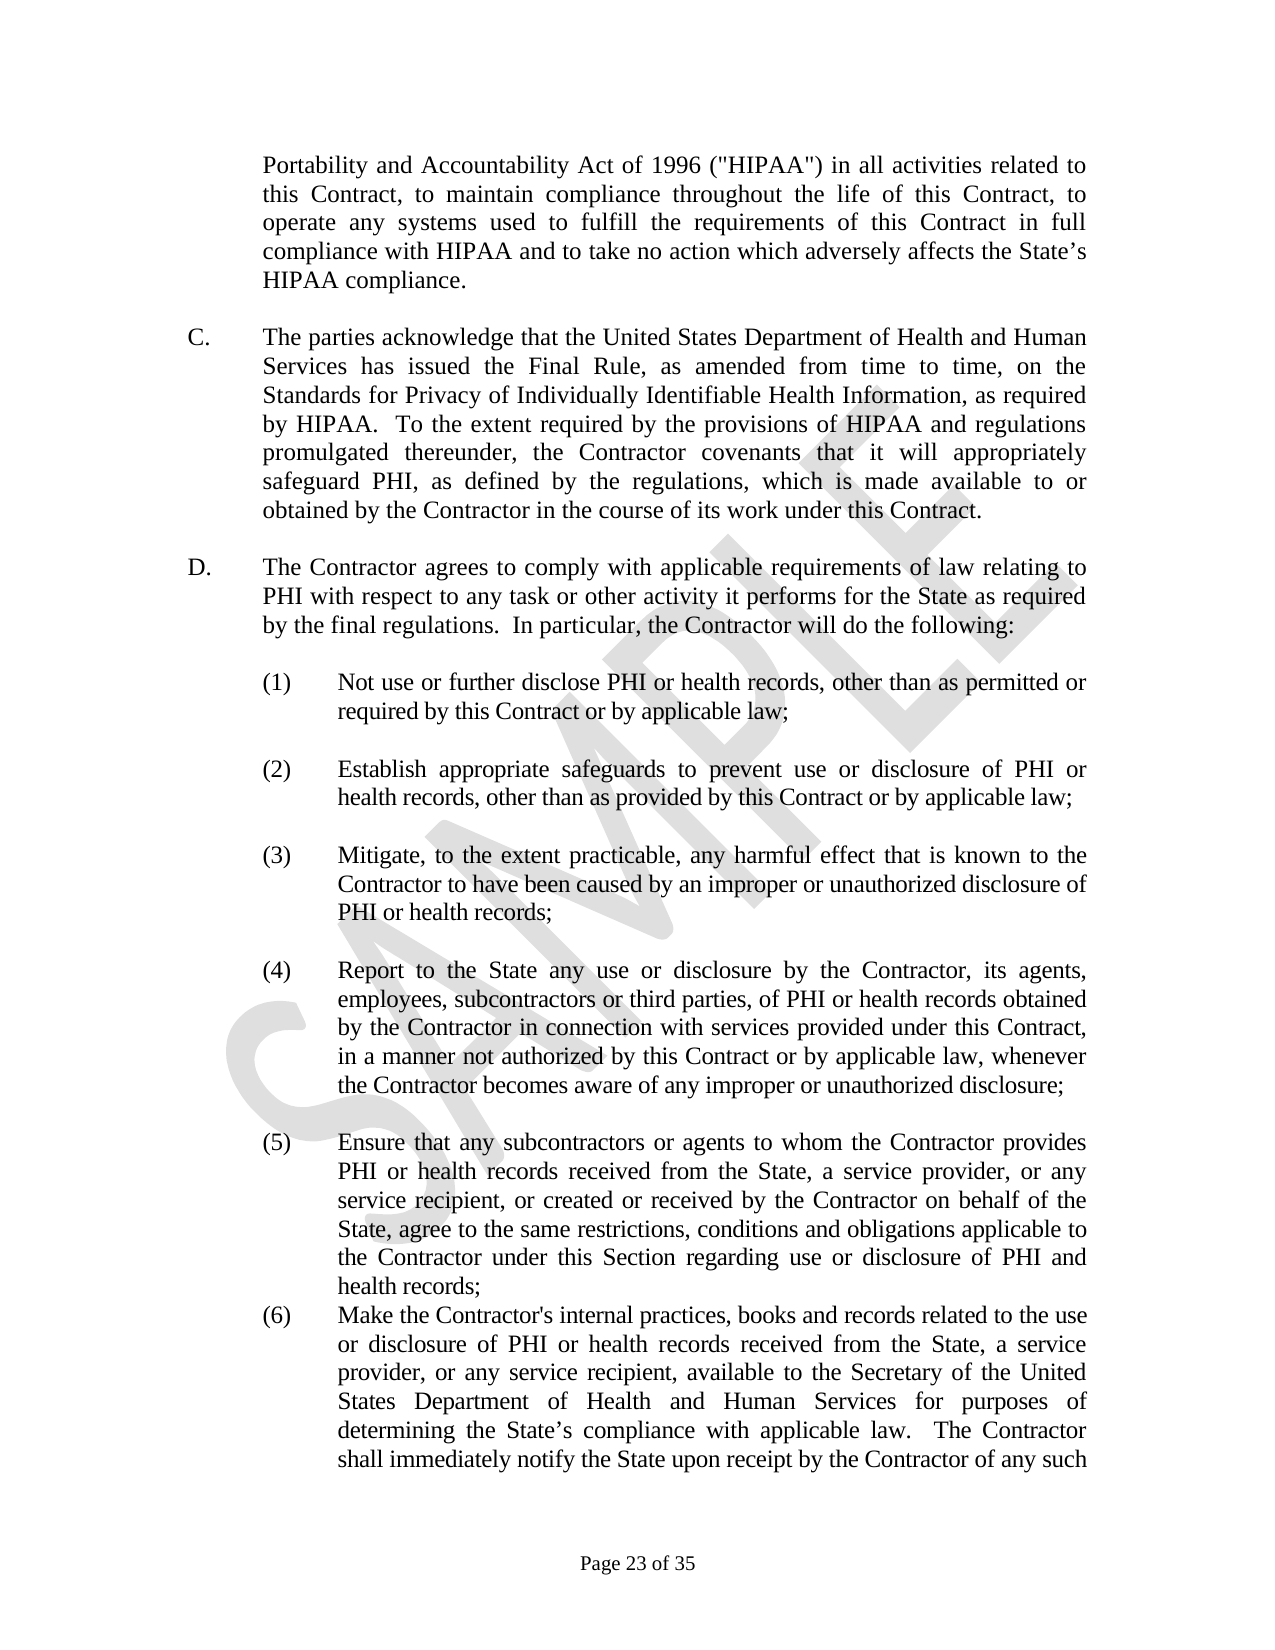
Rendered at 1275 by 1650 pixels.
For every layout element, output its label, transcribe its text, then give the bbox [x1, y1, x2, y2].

text (5) Ensure that any subcontractors or agents to whom the Contractor provides PHI or health records received from the State, a service provider, or any service recipient, or created or received by the Contractor on behalf of the State, agree to the same restrictions, conditions and obligations applicable to the Contractor under this Section regarding use or disclosure of PHI and health records; [262, 1127, 1087, 1300]
text (3) Mitigate, to the extent practicable, any harmful effect that is known to the Contractor to have been caused by an improper or unauthorized disclosure of PHI or health records; [262, 840, 1087, 926]
text (2) Establish appropriate safeguards to prevent use or disclosure of PHI or health records, other than as provided by this Contract or by applicable law; [262, 754, 1087, 811]
text (4) Report to the State any use or disclosure by the Contractor, its agents, employees, subcontractors or third parties, of PHI or health records obtained by the Contractor in connection with services provided under this Contract, in a manner not authorized by this Contract or by applicable law, whenever the Contractor becomes aware of any improper or unauthorized disclosure; [262, 955, 1087, 1099]
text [187, 150, 1087, 294]
text C. The parties acknowledge that the United States Department of Health and Human Services has issued the Final Rule, as amended from time to time, on the Standards for Privacy of Individually Identifiable Health Information, as required by HIPAA. To the extent required by the provisions of HIPAA and regulations promulgated thereunder, the Contractor covenants that it will appropriately safeguard PHI, as defined by the regulations, which is made available to or obtained by the Contractor in the course of its work under this Contract. [187, 322, 1087, 524]
text D. The Contractor agrees to comply with applicable requirements of law relating to PHI with respect to any task or other activity it performs for the State as required by the final regulations. In particular, the Contractor will do the following: [187, 552, 1087, 639]
text (1) Not use or further disclose PHI or health records, other than as permitted or required by this Contract or by applicable law; [262, 667, 1087, 725]
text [262, 1300, 1087, 1472]
